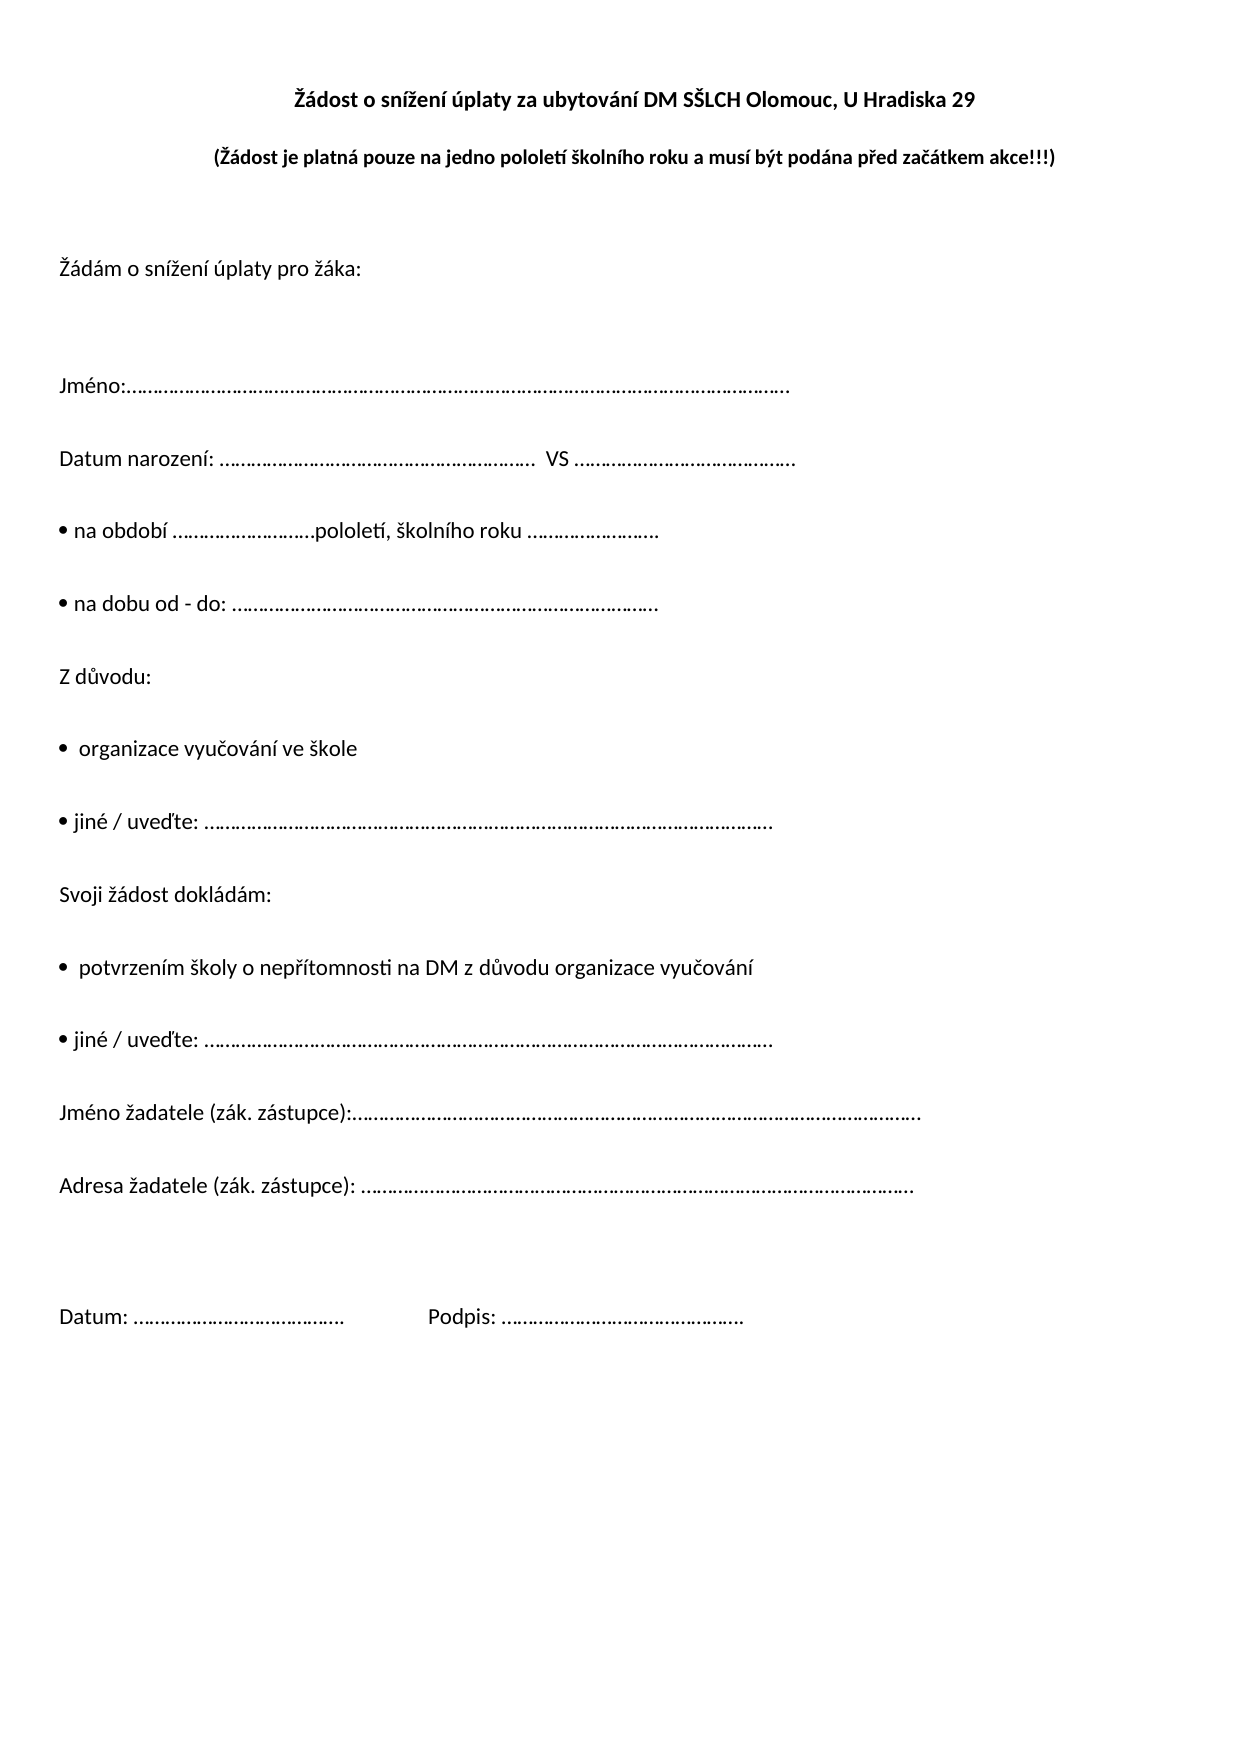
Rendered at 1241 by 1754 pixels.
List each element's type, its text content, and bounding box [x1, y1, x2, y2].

text na dobu od - do: ……………………………………………………………………… [59, 589, 1211, 617]
text organizace vyučování ve škole [59, 734, 1211, 762]
text Datum: …………………………………. Podpis: ………………………………………. [59, 1302, 1211, 1330]
text potvrzením školy o nepřítomnosti na DM z důvodu organizace vyučování [59, 953, 1211, 981]
text Žádost o snížení úplaty za ubytování DM SŠLCH Olomouc, U Hradiska 29 [59, 85, 1211, 113]
text na období ………………………pololetí, školního roku ……………………. [59, 516, 1211, 544]
text jiné / uveďte: ……………………………………………………………………………………………… [59, 1025, 1211, 1053]
text Z důvodu: [59, 662, 1211, 690]
text Adresa žadatele (zák. zástupce): …………………………………………………………………………………………… [59, 1171, 1211, 1199]
text Datum narození: …………………………………………………… VS …………………………………… [59, 444, 1211, 472]
text Žádám o snížení úplaty pro žáka: [59, 254, 1211, 282]
text Jméno:……………………………………………………………………………………………………………… [59, 371, 1211, 399]
text Svoji žádost dokládám: [59, 880, 1211, 908]
text (Žádost je platná pouze na jedno pololetí školního roku a musí být podána před začátkem akce!!!) [59, 144, 1211, 169]
text jiné / uveďte: ……………………………………………………………………………………………… [59, 807, 1211, 835]
text Jméno žadatele (zák. zástupce):……………………………………………………………………………………………… [59, 1098, 1211, 1126]
